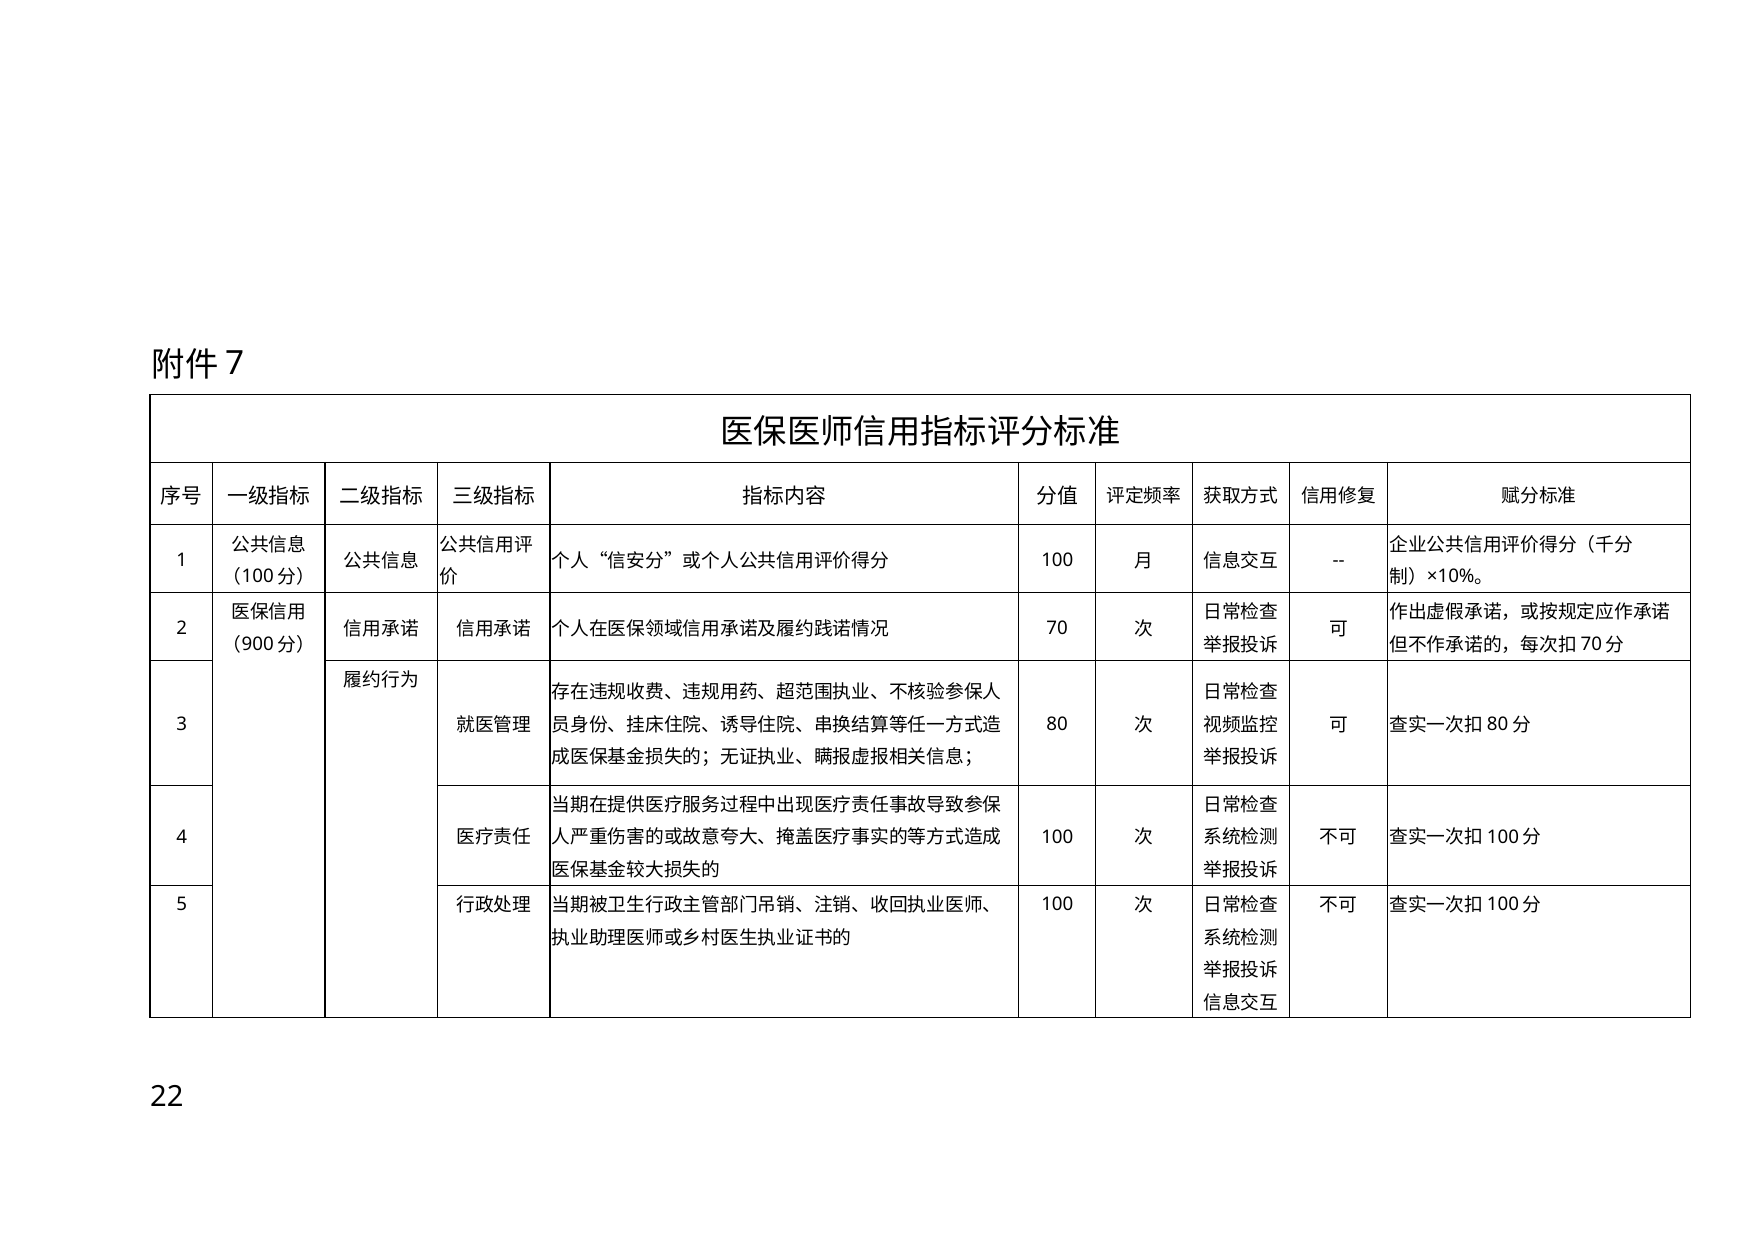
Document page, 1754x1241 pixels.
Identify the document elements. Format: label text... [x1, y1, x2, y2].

table_cell 医保医师信用指标评分标准 [151, 395, 1690, 462]
table_cell 日常检查 视频监控 举报投诉 [1193, 661, 1289, 784]
table_cell 获取方式 [1193, 463, 1289, 524]
table_cell 序号 [151, 463, 212, 524]
table_cell 次 [1096, 593, 1192, 659]
table_cell 二级指标 [326, 463, 437, 524]
table_cell 信用修复 [1290, 463, 1387, 524]
table_cell 可 [1290, 661, 1387, 784]
table_cell 信用承诺 [326, 593, 437, 659]
table_cell 评定频率 [1096, 463, 1192, 524]
table_cell 100 [1019, 886, 1095, 1017]
table_cell 100 [1019, 525, 1095, 592]
table_cell 2 [151, 593, 212, 659]
table_cell 月 [1096, 525, 1192, 592]
table_cell 查实一次扣100分 [1388, 786, 1690, 884]
table_cell 信用承诺 [438, 593, 549, 659]
table_cell 信息交互 [1193, 525, 1289, 592]
table_cell 分值 [1019, 463, 1095, 524]
table_cell 公共信息 [326, 525, 437, 592]
table_cell 日常检查 举报投诉 [1193, 593, 1289, 659]
table_cell 3 [151, 661, 212, 784]
table_cell 100 [1019, 786, 1095, 884]
table_cell 三级指标 [438, 463, 549, 524]
table_cell 70 [1019, 593, 1095, 659]
table_cell 企业公共信用评价得分（千分制）×10%。 [1388, 525, 1690, 592]
table_cell 日常检查 系统检测 举报投诉 [1193, 786, 1289, 884]
table_cell 次 [1096, 886, 1192, 1017]
table_cell 查实一次扣80分 [1388, 661, 1690, 784]
table_cell 存在违规收费、违规用药、超范围执业、不核验参保人员身份、挂床住院、诱导住院、串换结算等任一方式造成医保基金损失的；无证执业、瞒报虚报相关信息； [551, 661, 1018, 784]
table_cell 一级指标 [213, 463, 324, 524]
table_cell 当期在提供医疗服务过程中出现医疗责任事故导致参保人严重伤害的或故意夸大、掩盖医疗事实的等方式造成医保基金较大损失的 [551, 786, 1018, 884]
table_cell 80 [1019, 661, 1095, 784]
table_cell 就医管理 [438, 661, 549, 784]
table_cell 次 [1096, 661, 1192, 784]
table_cell 4 [151, 786, 212, 884]
table_cell 个人“信安分”或个人公共信用评价得分 [551, 525, 1018, 592]
table_cell 日常检查 系统检测 举报投诉 信息交互 [1193, 886, 1289, 1017]
table_cell 次 [1096, 786, 1192, 884]
table_cell 公共信息（100分） [213, 525, 324, 592]
table_header 附件7 [150, 328, 1690, 394]
table_cell 不可 [1290, 886, 1387, 1017]
table_cell 医疗责任 [438, 786, 549, 884]
table_cell 1 [151, 525, 212, 592]
table_cell 查实一次扣100分 [1388, 886, 1690, 1017]
table_cell 公共信用评价 [438, 525, 549, 592]
table_cell 指标内容 [551, 463, 1018, 524]
table_cell 行政处理 [438, 886, 549, 1017]
table_cell 作出虚假承诺，或按规定应作承诺但不作承诺的，每次扣70分 [1388, 593, 1690, 659]
table_cell 当期被卫生行政主管部门吊销、注销、收回执业医师、执业助理医师或乡村医生执业证书的 [551, 886, 1018, 1017]
table_cell -- [1290, 525, 1387, 592]
table_cell 可 [1290, 593, 1387, 659]
table_cell 不可 [1290, 786, 1387, 884]
table_cell 个人在医保领域信用承诺及履约践诺情况 [551, 593, 1018, 659]
table_cell 履约行为 [326, 661, 437, 1017]
table_cell 赋分标准 [1388, 463, 1690, 524]
table_cell 医保信用（900分） [213, 593, 324, 1017]
table_cell 5 [151, 886, 212, 1017]
